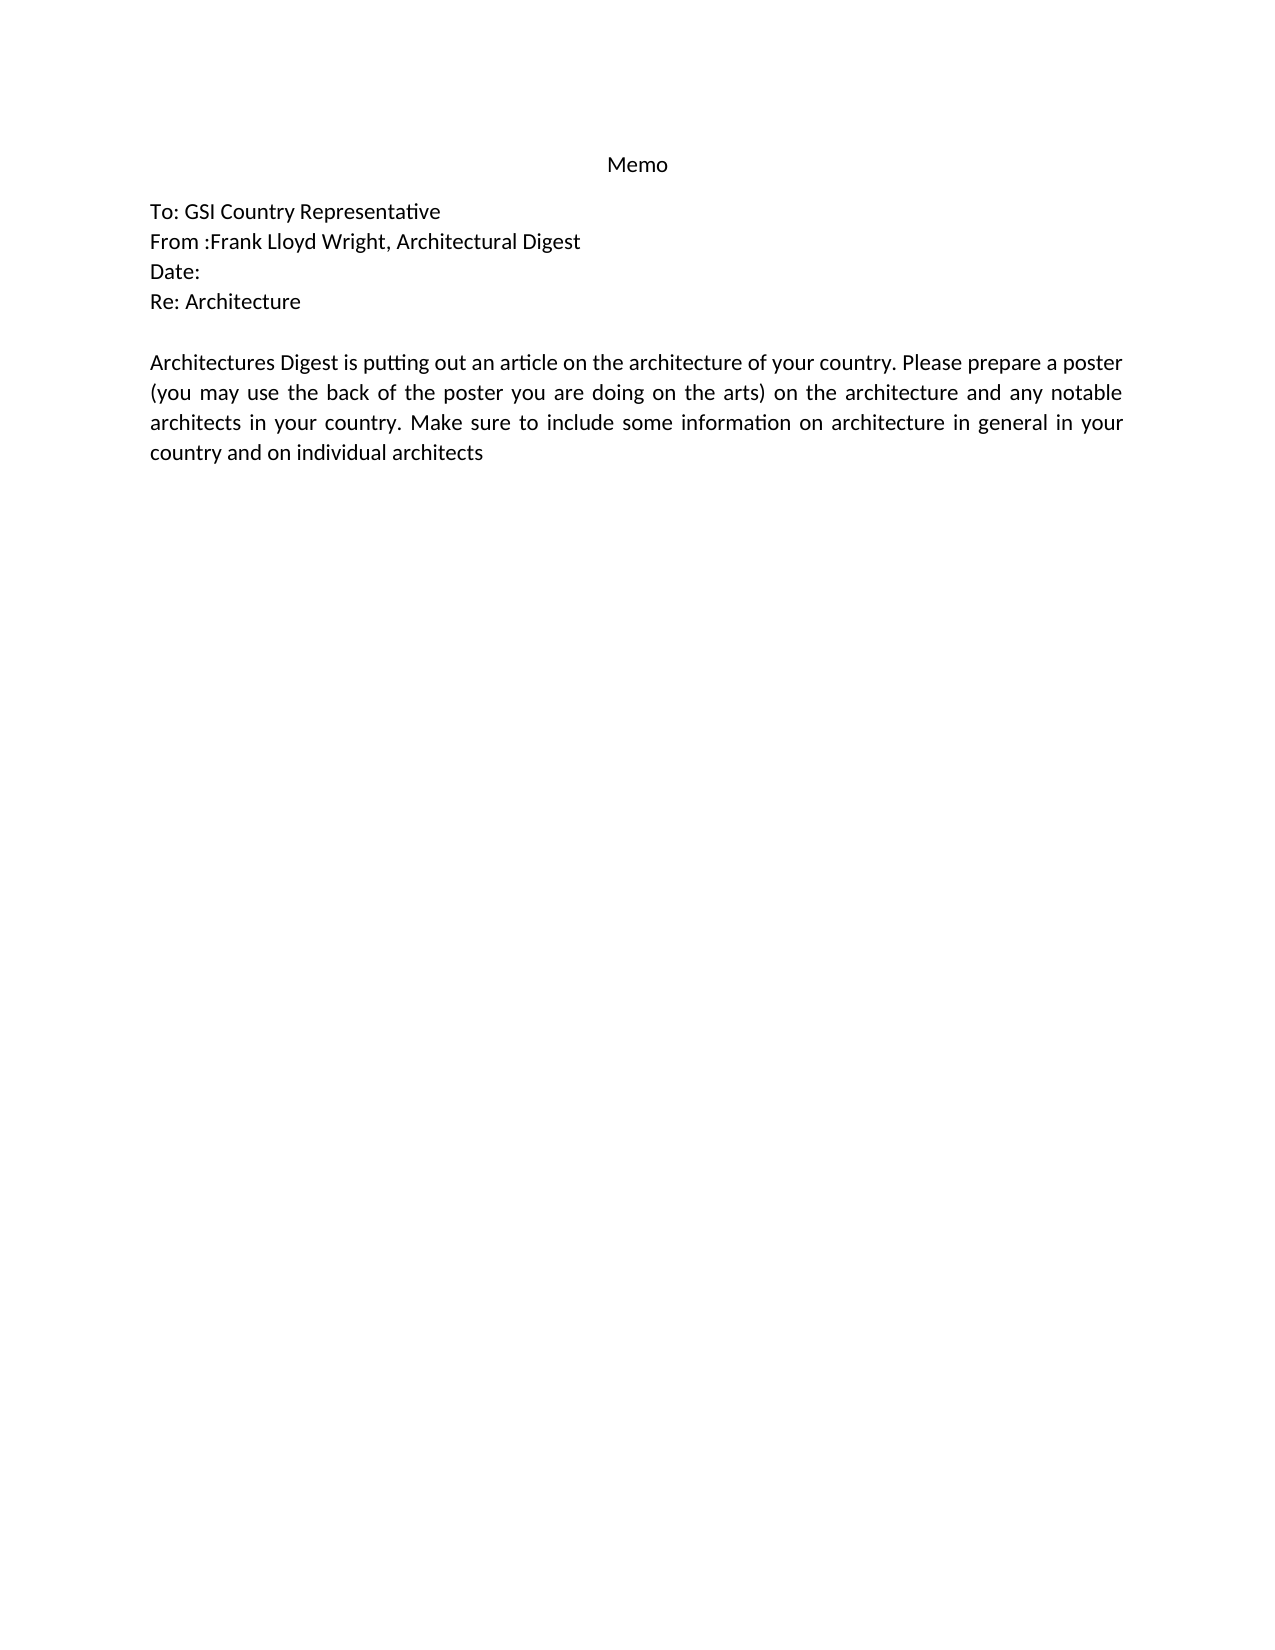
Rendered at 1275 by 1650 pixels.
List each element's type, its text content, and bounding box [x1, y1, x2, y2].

text Architectures Digest is putting out an article on the architecture of your country. Please prepare a poster (you may use the back of the poster you are doing on the arts) on the architecture and any notable architects in your country. Make sure to include some information on architecture in general in your country and on individual architects [150, 348, 1125, 467]
text Date: [150, 257, 1125, 285]
text From :Frank Lloyd Wright, Architectural Digest [150, 227, 1125, 255]
text Re: Architecture [150, 287, 1125, 316]
text To: GSI Country Representative [150, 197, 1125, 225]
text Memo [150, 150, 1125, 178]
